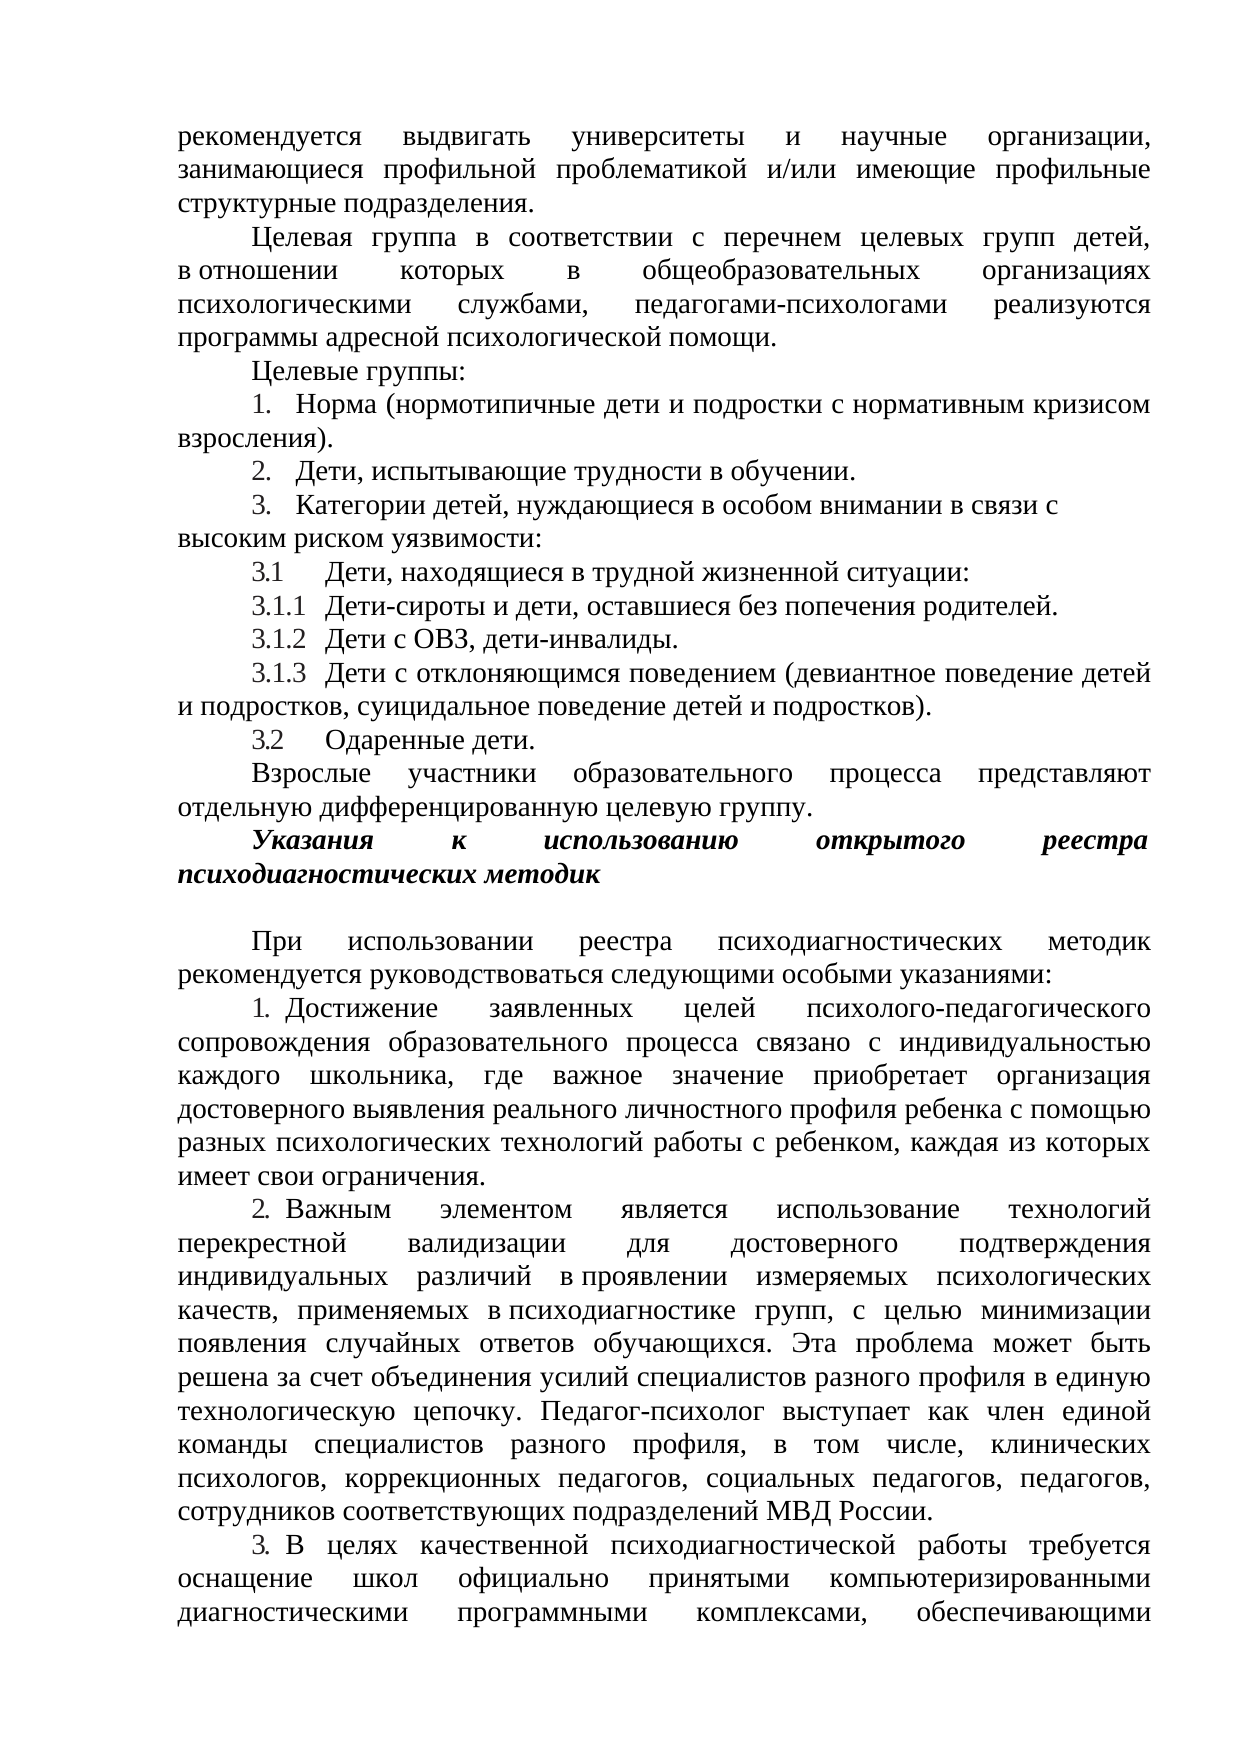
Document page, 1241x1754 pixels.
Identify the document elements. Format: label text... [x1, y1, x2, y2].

list Достижение заявленных целей психолого-педагогического сопровождения образовательного процесса связано с индивидуальностью каждого школьника, где важное значение приобретает организация достоверного выявления реального личностного профиля ребенка с помощью разных психологических технологий работы с ребенком, каждая из которых имеет свои ограничения. [177, 990, 1152, 1191]
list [177, 1527, 1152, 1627]
text Целевые группы: [177, 353, 1152, 386]
list Норма (нормотипичные дети и подростки с нормативным кризисом взросления). [177, 386, 1152, 453]
list Дети-сироты и дети, оставшиеся без попечения родителей. [177, 588, 1152, 621]
text При использовании реестра психодиагностических методик рекомендуется руководствоваться следующими особыми указаниями: [177, 923, 1152, 990]
text Взрослые участники образовательного процесса представляют отдельную дифференцированную целевую группу. [177, 755, 1152, 822]
list Важным элементом является использование технологий перекрестной валидизации для достоверного подтверждения индивидуальных различий в проявлении измеряемых психологических качеств, применяемых в психодиагностике групп, с целью минимизации появления случайных ответов обучающихся. Эта проблема может быть решена за счет объединения усилий специалистов разного профиля в единую технологическую цепочку. Педагог-психолог выступает как член единой команды специалистов разного профиля, в том числе, клинических психологов, коррекционных педагогов, социальных педагогов, педагогов, сотрудников соответствующих подразделений МВД России. [177, 1191, 1152, 1527]
list Дети, испытывающие трудности в обучении. [177, 453, 1152, 487]
list Категории детей, нуждающиеся в особом внимании в связи с высоким риском уязвимости: [177, 487, 1152, 554]
list Дети, находящиеся в трудной жизненной ситуации: [177, 554, 1152, 588]
text Целевая группа в соответствии с перечнем целевых групп детей, в отношении которых в общеобразовательных организациях психологическими службами, педагогами-психологами реализуются программы адресной психологической помощи. [177, 219, 1152, 353]
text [177, 118, 1152, 219]
list Одаренные дети. [177, 722, 1152, 755]
list Дети с отклоняющимся поведением (девиантное поведение детей и подростков, суицидальное поведение детей и подростков). [177, 655, 1152, 722]
text Указания к использованию открытого реестра психодиагностических методик [177, 822, 1152, 889]
list Дети с ОВЗ, дети-инвалиды. [177, 621, 1152, 655]
